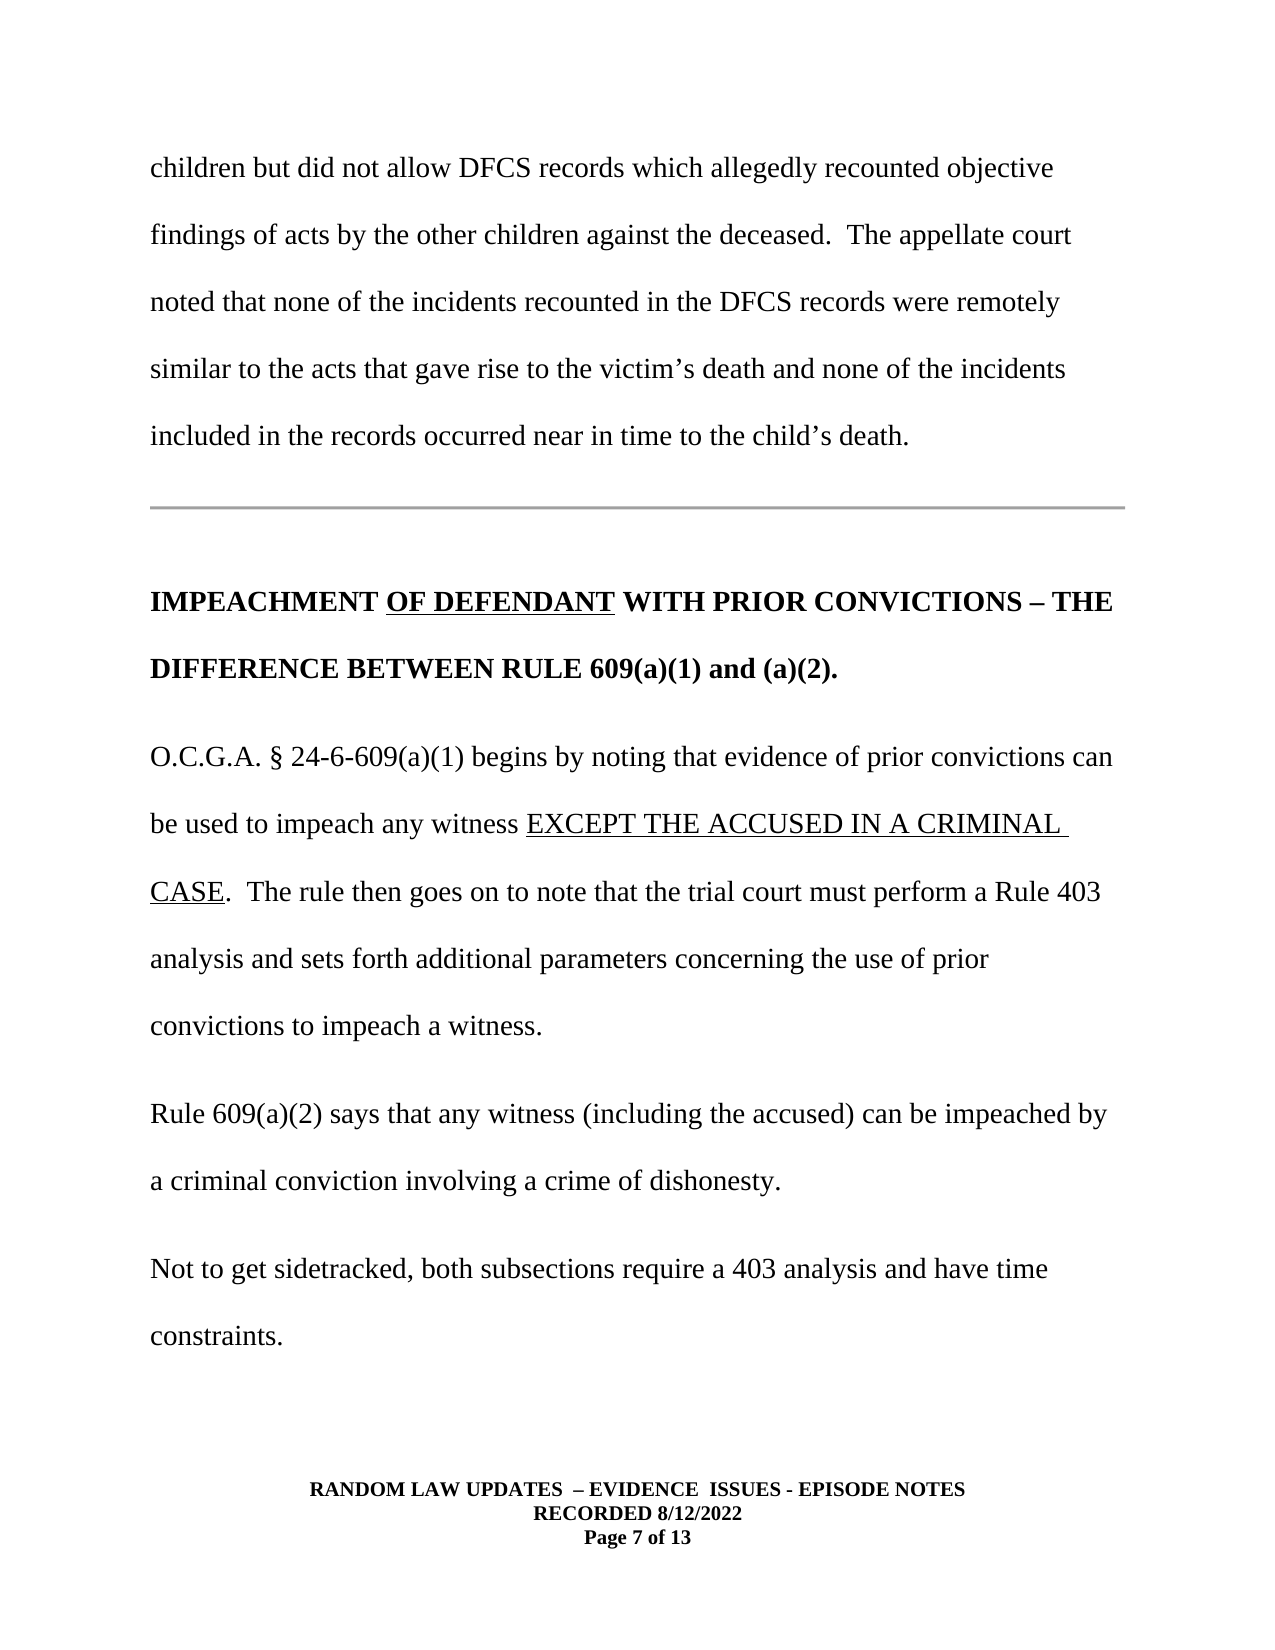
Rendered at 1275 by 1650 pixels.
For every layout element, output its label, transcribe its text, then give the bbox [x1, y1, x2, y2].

text IMPEACHMENT OF DEFENDANT WITH PRIOR CONVICTIONS – THE DIFFERENCE BETWEEN RULE 609(a)(1) and (a)(2). [150, 584, 1125, 685]
text Rule 609(a)(2) says that any witness (including the accused) can be impeached by a criminal conviction involving a crime of dishonesty. [150, 1096, 1125, 1196]
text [150, 150, 1125, 452]
text O.C.G.A. § 24-6-609(a)(1) begins by noting that evidence of prior convictions can be used to impeach any witness EXCEPT THE ACCUSED IN A CRIMINAL CASE. The rule then goes on to note that the trial court must perform a Rule 403 analysis and sets forth additional parameters concerning the use of prior convictions to impeach a witness. [150, 739, 1125, 1041]
text Not to get sidetracked, both subsections require a 403 analysis and have time constraints. [150, 1251, 1125, 1351]
